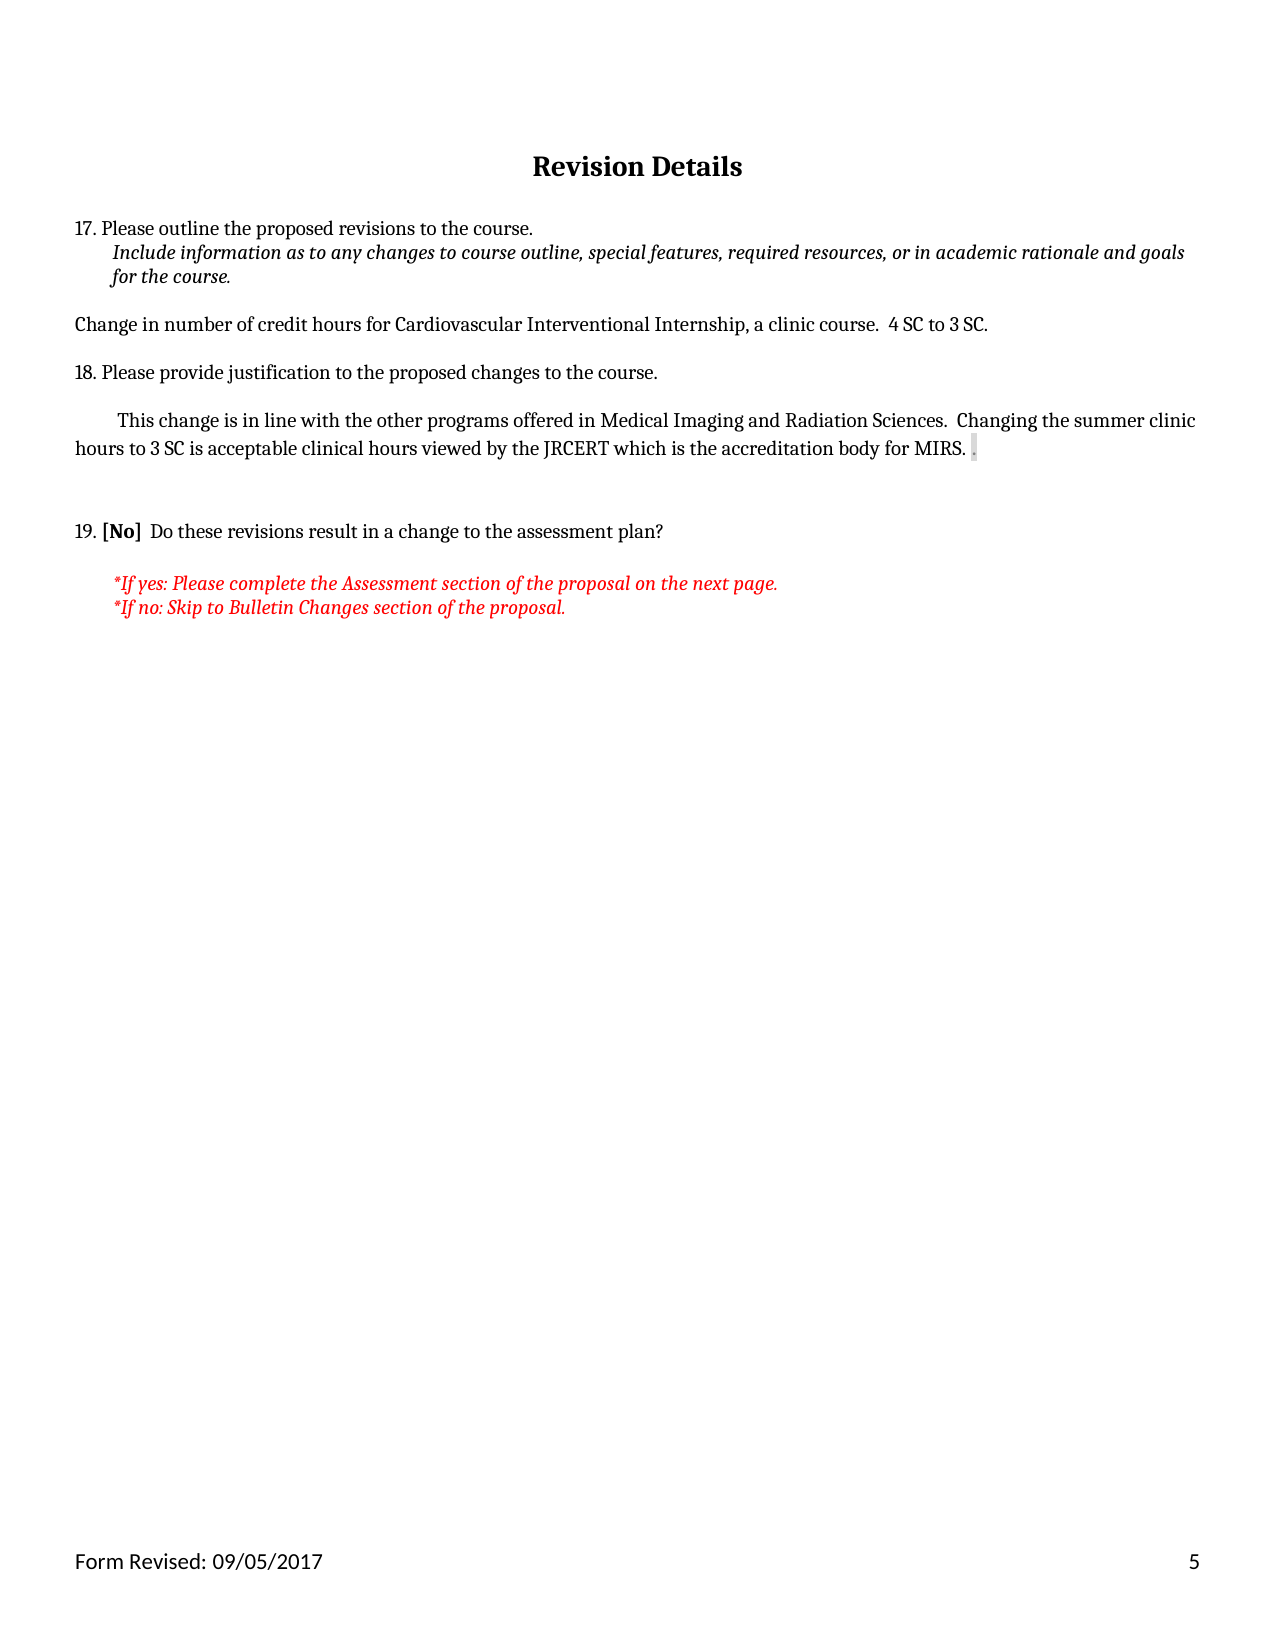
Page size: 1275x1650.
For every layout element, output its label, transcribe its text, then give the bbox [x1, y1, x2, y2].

text 17. Please outline the proposed revisions to the course. [75, 217, 1200, 241]
text Change in number of credit hours for Cardiovascular Interventional Internship, a clinic course. 4 SC to 3 SC. [75, 313, 1200, 337]
text Revision Details [75, 150, 1200, 183]
text *If no: Skip to Bulletin Changes section of the proposal. [75, 596, 1200, 620]
text *If yes: Please complete the Assessment section of the proposal on the next page. [75, 572, 1200, 596]
text Include information as to any changes to course outline, special features, required resources, or in academic rationale and goals for the course. [112, 241, 1200, 289]
text 19. Do these revisions result in a change to the assessment plan? [75, 520, 1200, 544]
text 18. Please provide justification to the proposed changes to the course. [75, 361, 1200, 385]
